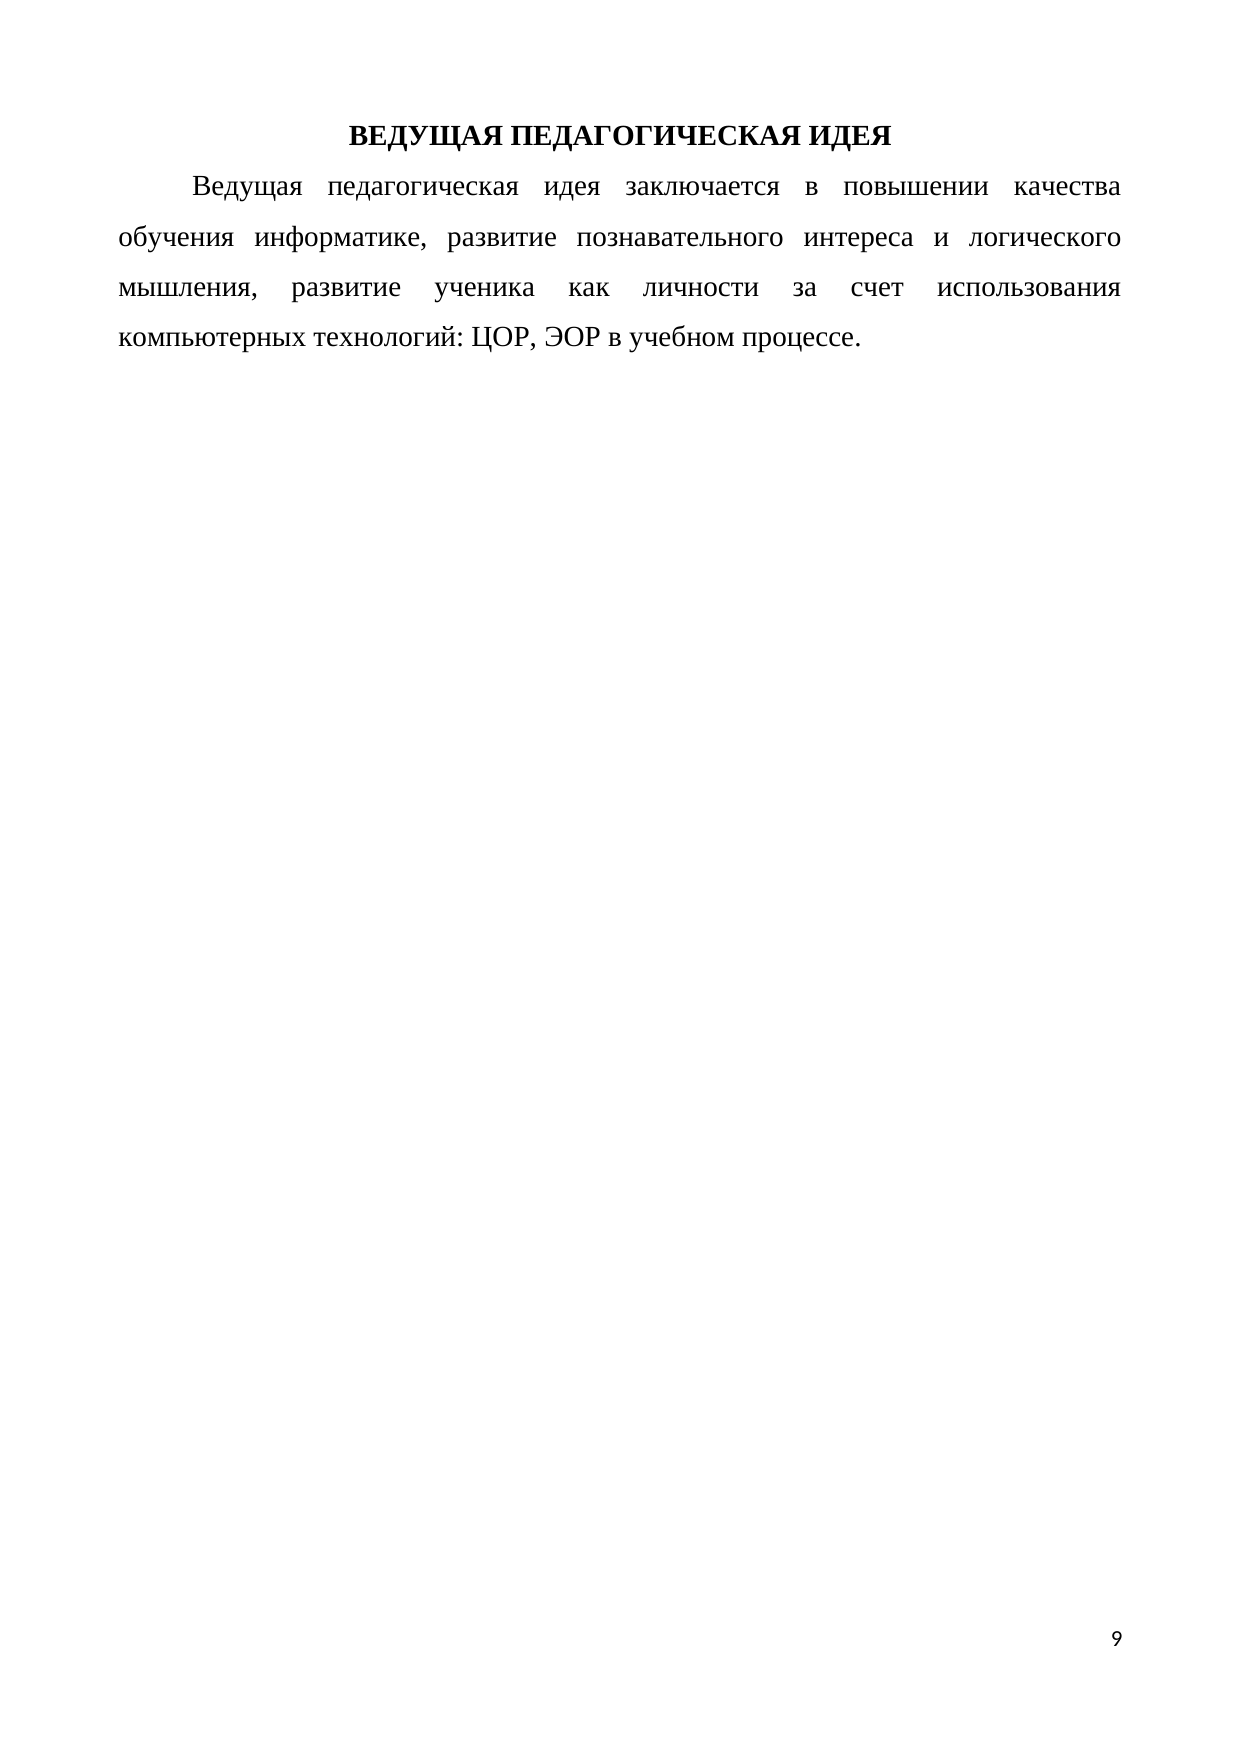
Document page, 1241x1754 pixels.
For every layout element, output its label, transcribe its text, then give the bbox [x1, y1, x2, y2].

text ВЕДУЩАЯ ПЕДАГОГИЧЕСКАЯ ИДЕЯ [118, 118, 1122, 152]
text Ведущая педагогическая идея заключается в повышении качества обучения информатике, развитие познавательного интереса и логического мышления, развитие ученика как личности за счет использования компьютерных технологий: ЦОР, ЭОР в учебном процессе. [118, 168, 1122, 353]
